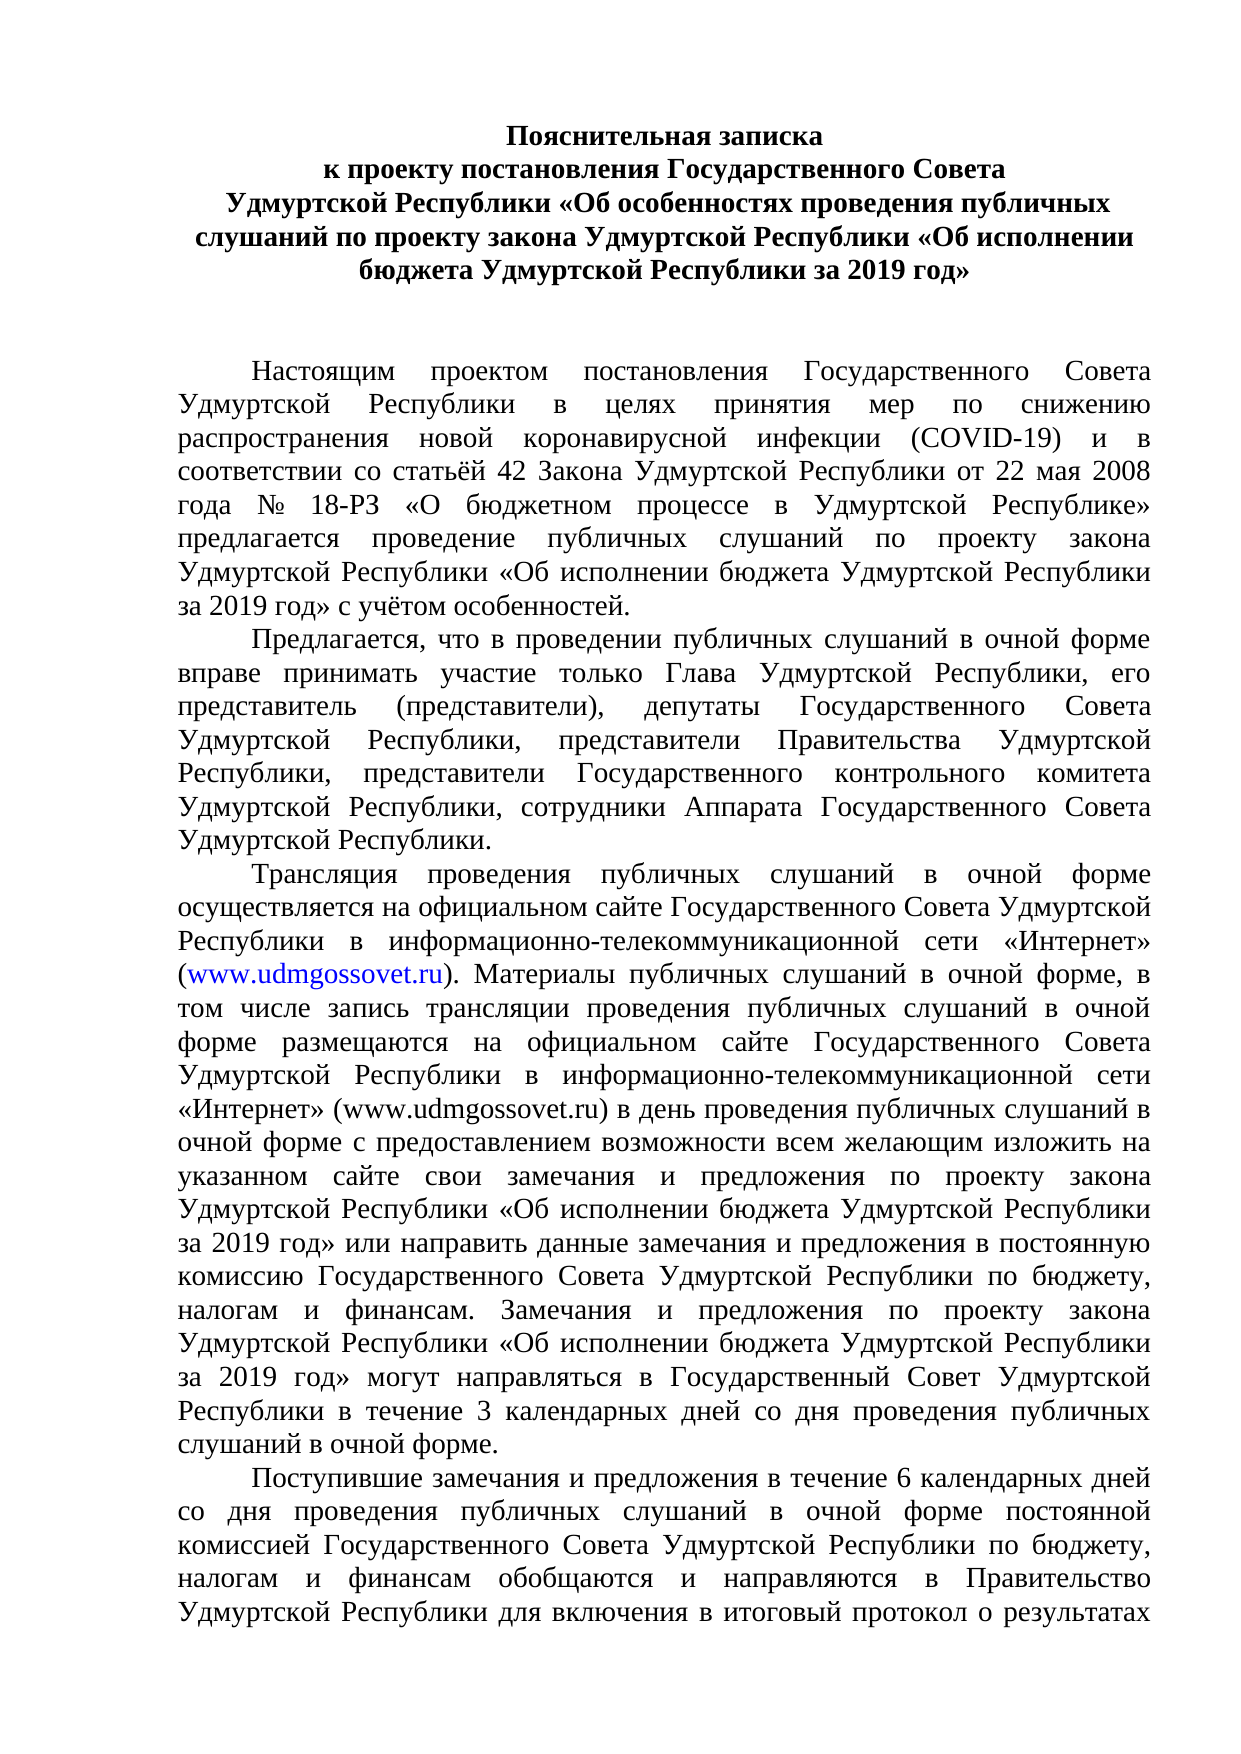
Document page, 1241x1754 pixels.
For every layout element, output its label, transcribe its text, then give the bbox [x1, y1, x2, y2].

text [177, 1460, 1152, 1627]
text Предлагается, что в проведении публичных слушаний в очной форме вправе принимать участие только Глава Удмуртской Республики, его представитель (представители), депутаты Государственного Совета Удмуртской Республики, представители Правительства Удмуртской Республики, представители Государственного контрольного комитета Удмуртской Республики, сотрудники Аппарата Государственного Совета Удмуртской Республики. [177, 621, 1152, 856]
text Трансляция проведения публичных слушаний в очной форме осуществляется на официальном сайте Государственного Совета Удмуртской Республики в информационно-телекоммуникационной сети «Интернет» (www.udmgossovet.ru). Материалы публичных слушаний в очной форме, в том числе запись трансляции проведения публичных слушаний в очной форме размещаются на официальном сайте Государственного Совета Удмуртской Республики в информационно-телекоммуникационной сети «Интернет» (www.udmgossovet.ru) в день проведения публичных слушаний в очной форме с предоставлением возможности всем желающим изложить на указанном сайте свои замечания и предложения по проекту закона Удмуртской Республики «Об исполнении бюджета Удмуртской Республики за 2019 год» или направить данные замечания и предложения в постоянную комиссию Государственного Совета Удмуртской Республики по бюджету, налогам и финансам. Замечания и предложения по проекту закона Удмуртской Республики «Об исполнении бюджета Удмуртской Республики за 2019 год» могут направляться в Государственный Совет Удмуртской Республики в течение 3 календарных дней со дня проведения публичных слушаний в очной форме. [177, 856, 1152, 1460]
text Удмуртской Республики «Об особенностях проведения публичных слушаний по проекту закона Удмуртской Республики «Об исполнении бюджета Удмуртской Республики за 2019 год» [177, 185, 1152, 286]
text Настоящим проектом постановления Государственного Совета Удмуртской Республики в целях принятия мер по снижению распространения новой коронавирусной инфекции (COVID-19) и в соответствии со статьёй 42 Закона Удмуртской Республики от 22 мая 2008 года № 18-РЗ «О бюджетном процессе в Удмуртской Республике» предлагается проведение публичных слушаний по проекту закона Удмуртской Республики «Об исполнении бюджета Удмуртской Республики за 2019 год» с учётом особенностей. [177, 353, 1152, 621]
text к проекту постановления Государственного Совета [177, 152, 1152, 185]
text Пояснительная записка [177, 118, 1152, 152]
